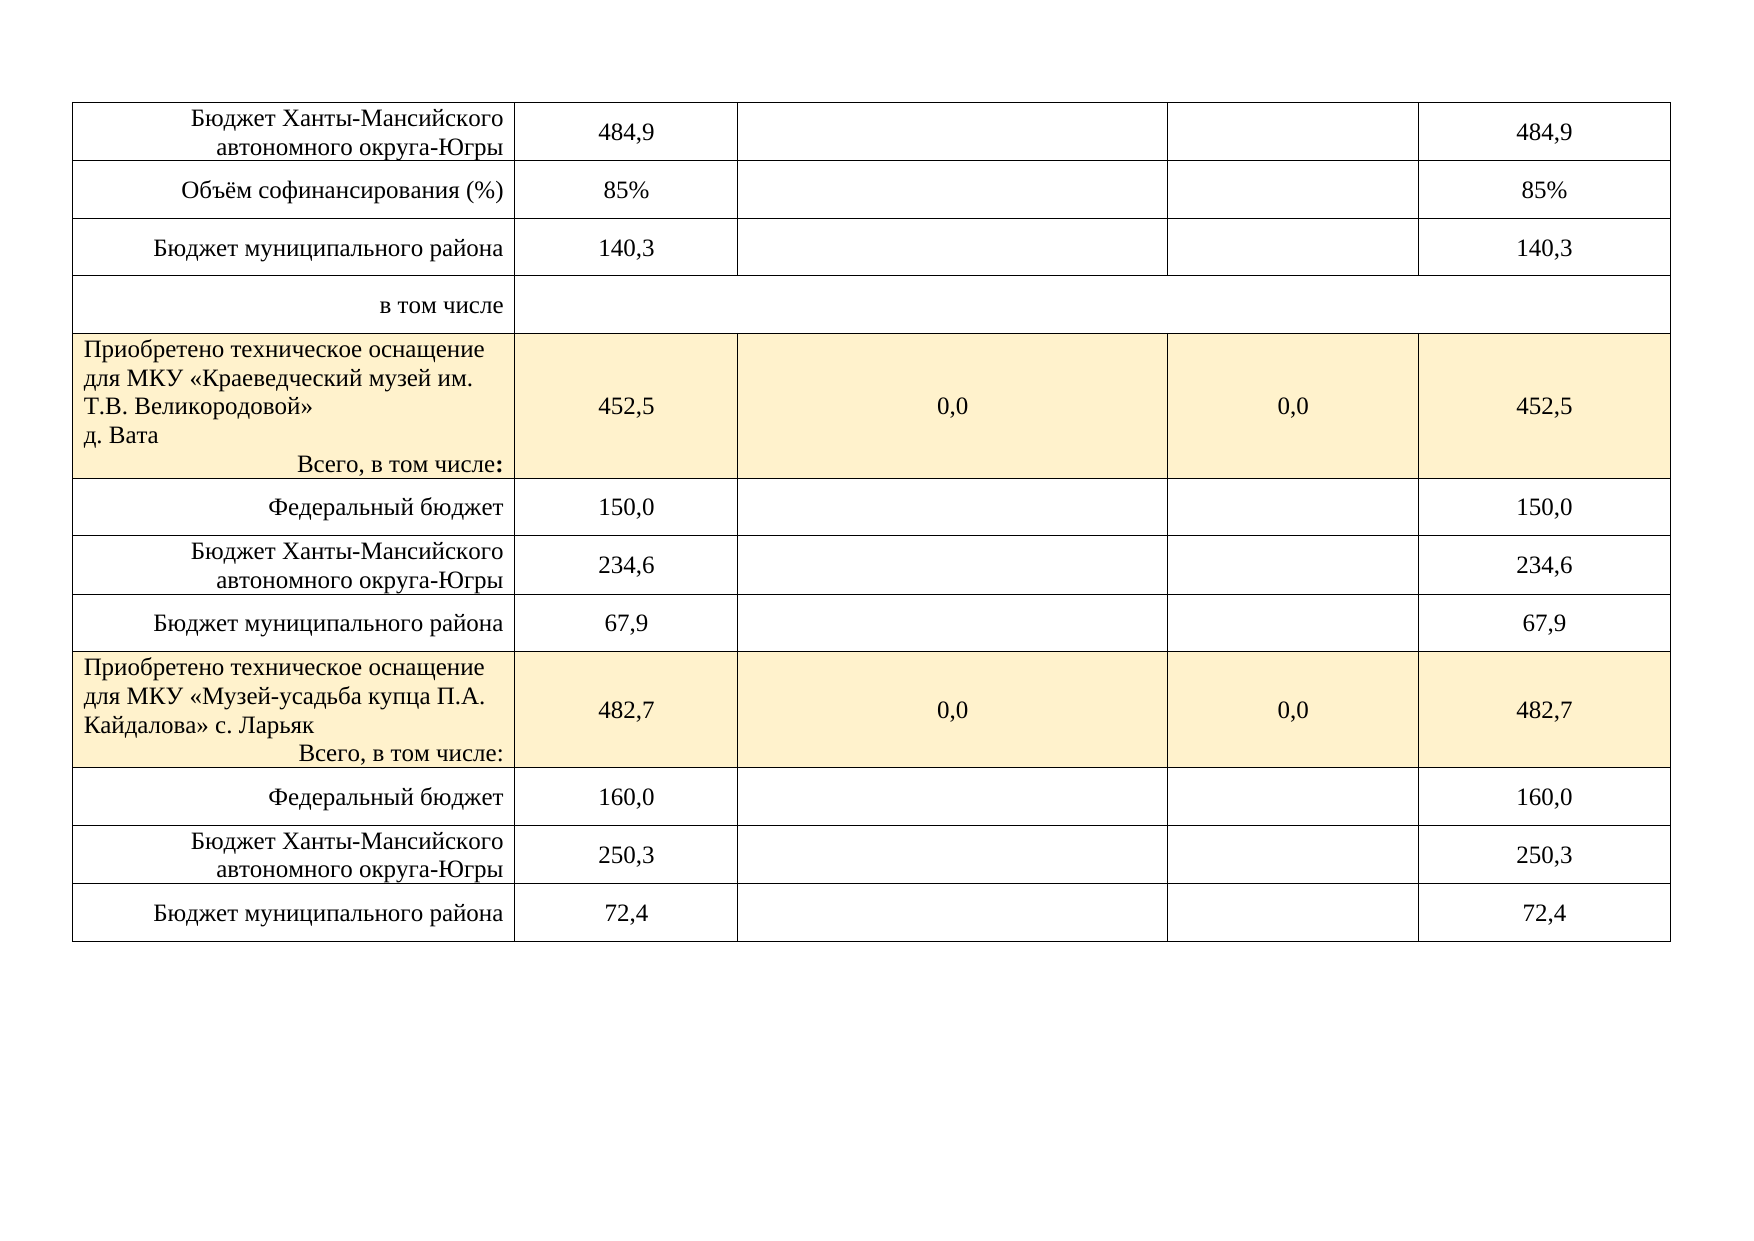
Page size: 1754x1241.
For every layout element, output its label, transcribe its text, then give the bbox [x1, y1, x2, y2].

table_cell [738, 103, 1167, 160]
table_cell [738, 768, 1167, 825]
table_cell 484,9 [515, 103, 737, 160]
table_cell 250,3 [1419, 826, 1670, 883]
table_cell 234,6 [515, 536, 737, 594]
table_cell Бюджет Ханты-Мансийского автономного округа-Югры [73, 103, 514, 160]
table_cell 72,4 [515, 884, 737, 941]
table_cell [1168, 826, 1418, 883]
table_cell 85% [1419, 161, 1670, 218]
table_cell 0,0 [1168, 652, 1418, 767]
table_cell 150,0 [515, 479, 737, 535]
table_cell [738, 595, 1167, 651]
table_cell [1168, 768, 1418, 825]
table_cell Федеральный бюджет [73, 768, 514, 825]
table_cell Бюджет муниципального района [73, 884, 514, 941]
table_cell [738, 536, 1167, 594]
table_cell 160,0 [1419, 768, 1670, 825]
table_cell 72,4 [1419, 884, 1670, 941]
table_cell [738, 219, 1167, 275]
table_cell 482,7 [515, 652, 737, 767]
table_cell 482,7 [1419, 652, 1670, 767]
table_cell 0,0 [1168, 334, 1418, 478]
table_cell [1168, 219, 1418, 275]
table_cell [1168, 161, 1418, 218]
table_cell [738, 884, 1167, 941]
table_cell Бюджет муниципального района [73, 219, 514, 275]
table_cell 140,3 [515, 219, 737, 275]
table_cell 160,0 [515, 768, 737, 825]
table_cell Приобретено техническое оснащение для МКУ «Музей-усадьба купца П.А. Кайдалова» с. Ларьяк Всего, в том числе: [73, 652, 514, 767]
table_cell 0,0 [738, 334, 1167, 478]
table_cell 150,0 [1419, 479, 1670, 535]
table_cell в том числе [73, 276, 514, 333]
table_cell Бюджет Ханты-Мансийского автономного округа-Югры [73, 536, 514, 594]
table_cell 85% [515, 161, 737, 218]
table_cell 0,0 [738, 652, 1167, 767]
table_cell [515, 276, 1670, 333]
table_cell 234,6 [1419, 536, 1670, 594]
table_cell [1168, 595, 1418, 651]
table_cell 140,3 [1419, 219, 1670, 275]
table_cell [1168, 103, 1418, 160]
table_cell Приобретено техническое оснащение для МКУ «Краеведческий музей им. Т.В. Великородовой» д. Вата Всего, в том числе: [73, 334, 514, 478]
table_cell [1168, 536, 1418, 594]
table_cell 250,3 [515, 826, 737, 883]
table_cell Бюджет Ханты-Мансийского автономного округа-Югры [73, 826, 514, 883]
table_cell 67,9 [515, 595, 737, 651]
table_cell Бюджет муниципального района [73, 595, 514, 651]
table_cell [1168, 884, 1418, 941]
table_cell Федеральный бюджет [73, 479, 514, 535]
table_cell Объём софинансирования (%) [73, 161, 514, 218]
table_cell 452,5 [1419, 334, 1670, 478]
table_cell 484,9 [1419, 103, 1670, 160]
table_cell 67,9 [1419, 595, 1670, 651]
table_cell 452,5 [515, 334, 737, 478]
table_cell [738, 826, 1167, 883]
table_cell [738, 161, 1167, 218]
table_cell [738, 479, 1167, 535]
table_cell [1168, 479, 1418, 535]
